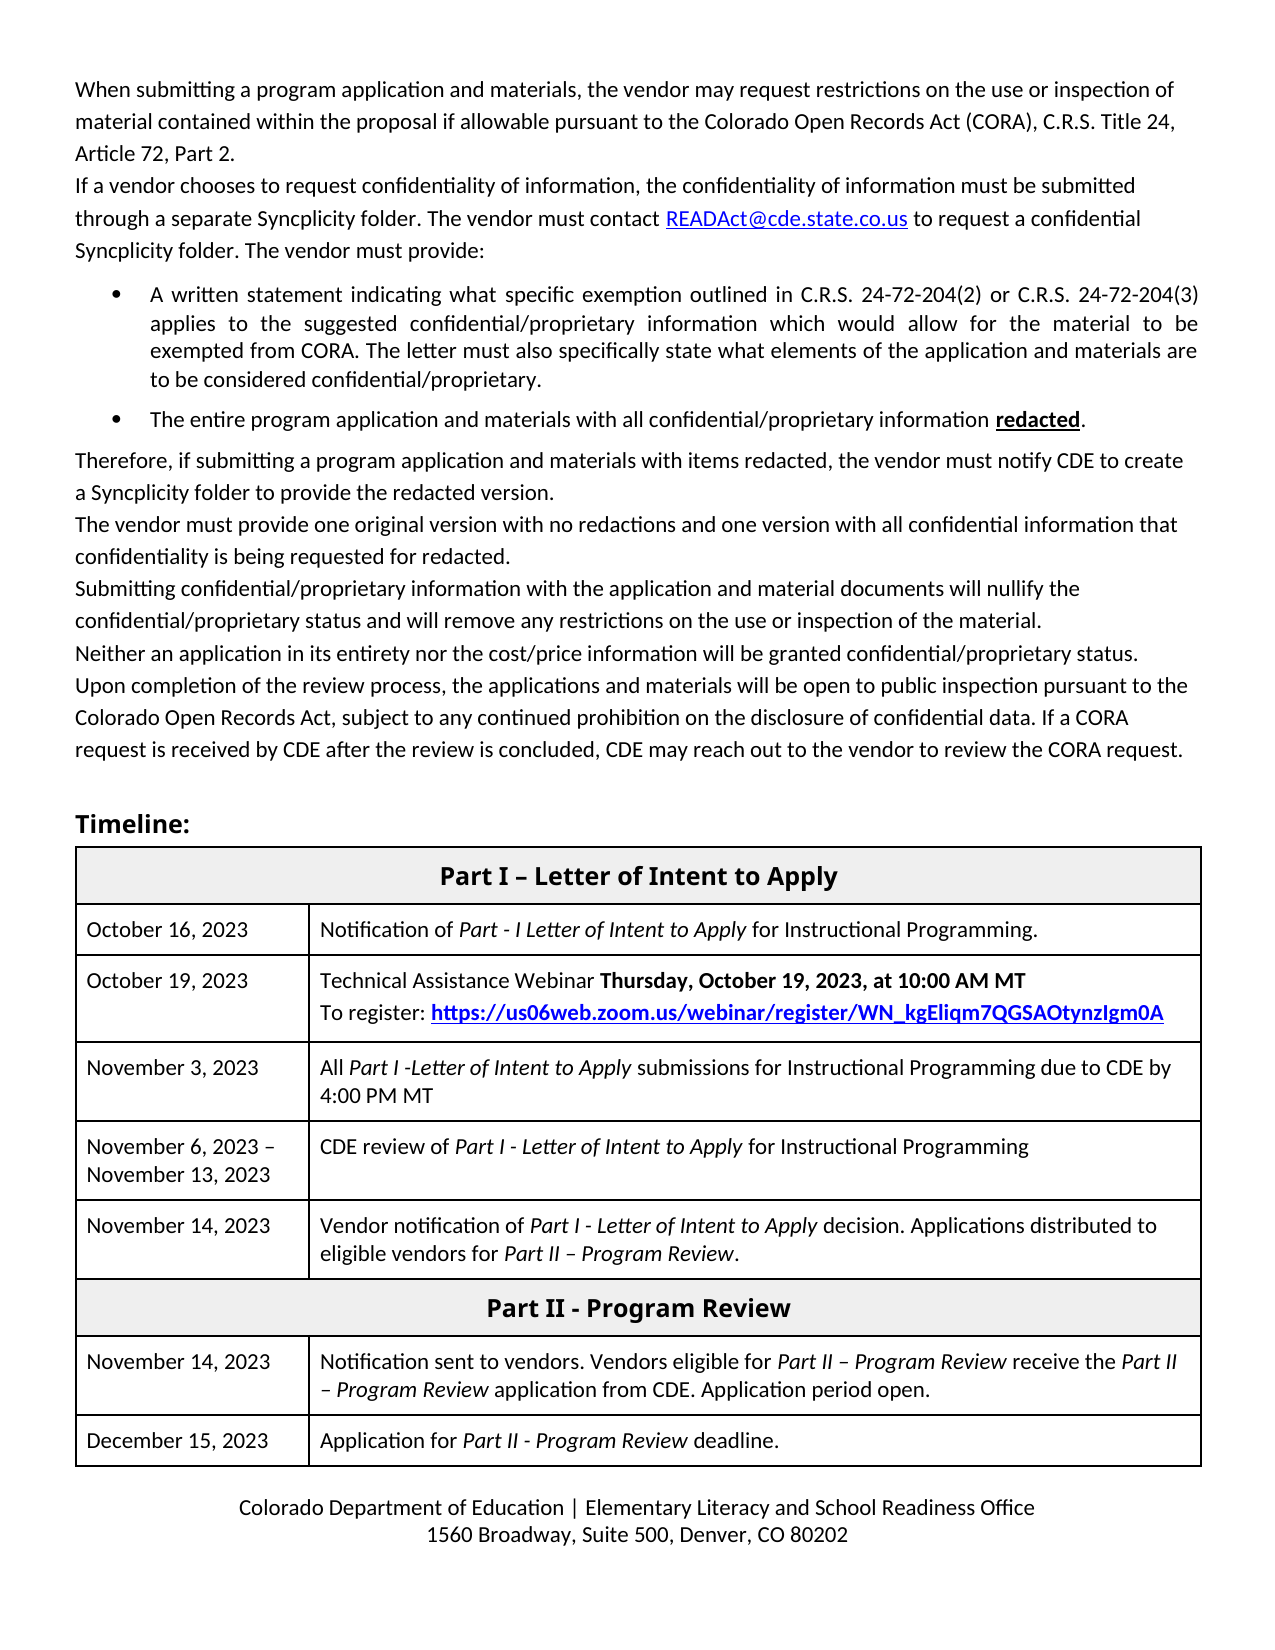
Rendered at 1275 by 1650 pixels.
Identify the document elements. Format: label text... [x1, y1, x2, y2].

list A written statement indicating what specific exemption outlined in C.R.S. 24-72-204(2) or C.R.S. 24-72-204(3) applies to the suggested confidential/proprietary information which would allow for the material to be exempted from CORA. The letter must also specifically state what elements of the application and materials are to be considered confidential/proprietary. [112, 281, 1200, 393]
table_cell October 16, 2023 [77, 905, 308, 954]
table_cell October 19, 2023 [77, 956, 308, 1041]
table_cell Notification of Part - I Letter of Intent to Apply for Instructional Programming. [310, 905, 1200, 954]
text Neither an application in its entirety nor the cost/price information will be granted confidential/proprietary status. [75, 639, 1200, 667]
table_header Part I – Letter of Intent to Apply [77, 848, 1200, 903]
text Submitting confidential/proprietary information with the application and material documents will nullify the confidential/proprietary status and will remove any restrictions on the use or inspection of the material. [75, 574, 1200, 635]
table_cell Vendor notification of Part I - Letter of Intent to Apply decision. Applications distributed to eligible vendors for Part II – Program Review. [310, 1201, 1200, 1278]
table_cell Part II - Program Review [77, 1280, 1200, 1335]
table_cell November 14, 2023 [77, 1337, 308, 1414]
table_cell November 14, 2023 [77, 1201, 308, 1278]
table_cell December 15, 2023 [77, 1416, 308, 1464]
table_cell CDE review of Part I - Letter of Intent to Apply for Instructional Programming [310, 1122, 1200, 1199]
table_cell November 6, 2023 – November 13, 2023 [77, 1122, 308, 1199]
table_cell Technical Assistance Webinar Thursday, October 19, 2023, at 10:00 AM MT To register: https://us06web.zoom.us/webinar/register/WN_kgEliqm7QGSAOtynzIgm0A [310, 956, 1200, 1041]
table_cell Notification sent to vendors. Vendors eligible for Part II – Program Review receive the Part II – Program Review application from CDE. Application period open. [310, 1337, 1200, 1414]
table_cell November 3, 2023 [77, 1043, 308, 1120]
text Timeline: [75, 807, 1200, 841]
text The vendor must provide one original version with no redactions and one version with all confidential information that confidentiality is being requested for redacted. [75, 510, 1200, 570]
table_cell All Part I -Letter of Intent to Apply submissions for Instructional Programming due to CDE by 4:00 PM MT [310, 1043, 1200, 1120]
table_cell Application for Part II - Program Review deadline. [310, 1416, 1200, 1464]
text When submitting a program application and materials, the vendor may request restrictions on the use or inspection of material contained within the proposal if allowable pursuant to the Colorado Open Records Act (CORA), C.R.S. Title 24, Article 72, Part 2. [75, 75, 1200, 167]
text If a vendor chooses to request confidentiality of information, the confidentiality of information must be submitted through a separate Syncplicity folder. The vendor must contact READAct@cde.state.co.us to request a confidential Syncplicity folder. The vendor must provide: [75, 172, 1200, 264]
list The entire program application and materials with all confidential/proprietary information redacted. [112, 405, 1200, 433]
text Therefore, if submitting a program application and materials with items redacted, the vendor must notify CDE to create a Syncplicity folder to provide the redacted version. [75, 446, 1200, 506]
text Upon completion of the review process, the applications and materials will be open to public inspection pursuant to the Colorado Open Records Act, subject to any continued prohibition on the disclosure of confidential data. If a CORA request is received by CDE after the review is concluded, CDE may reach out to the vendor to review the CORA request. [75, 671, 1200, 763]
